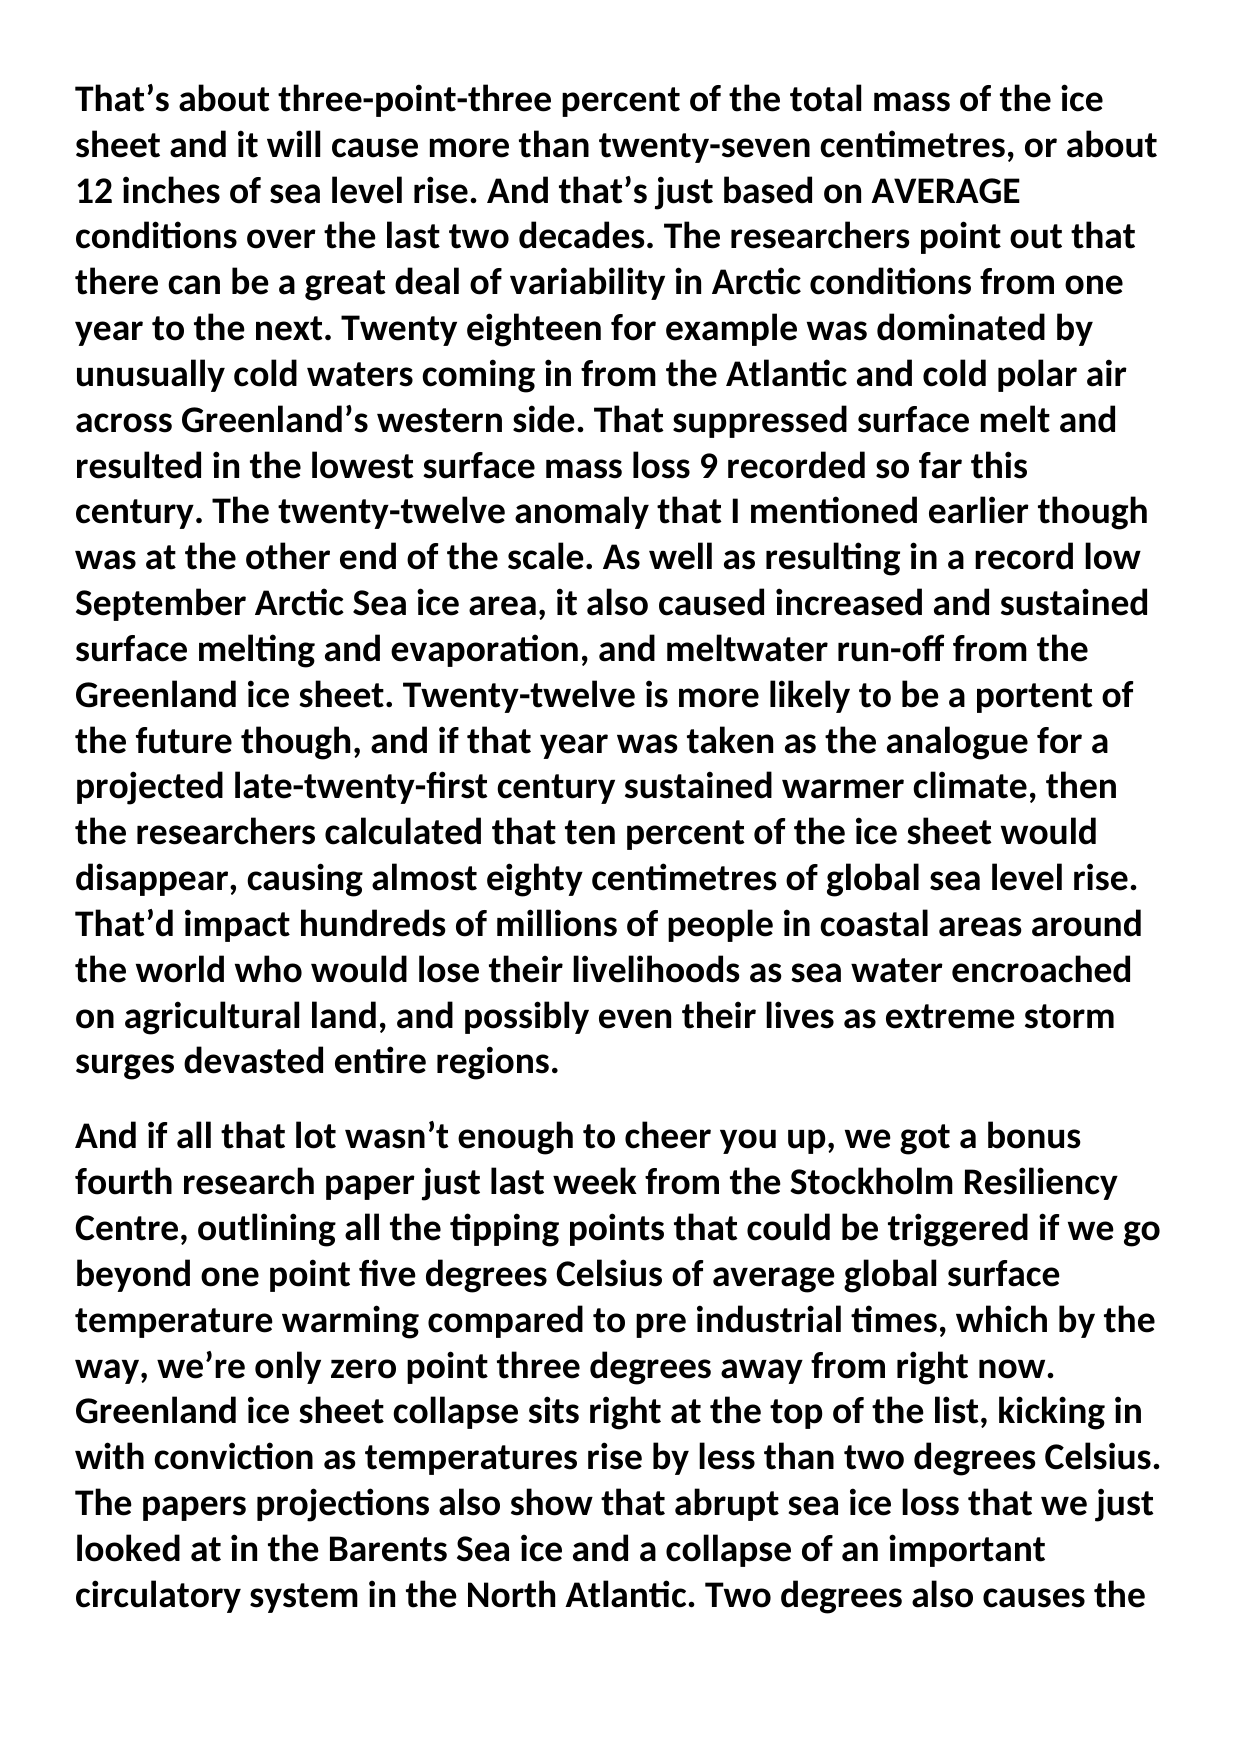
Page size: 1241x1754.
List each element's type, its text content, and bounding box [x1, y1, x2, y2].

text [75, 75, 1165, 1083]
